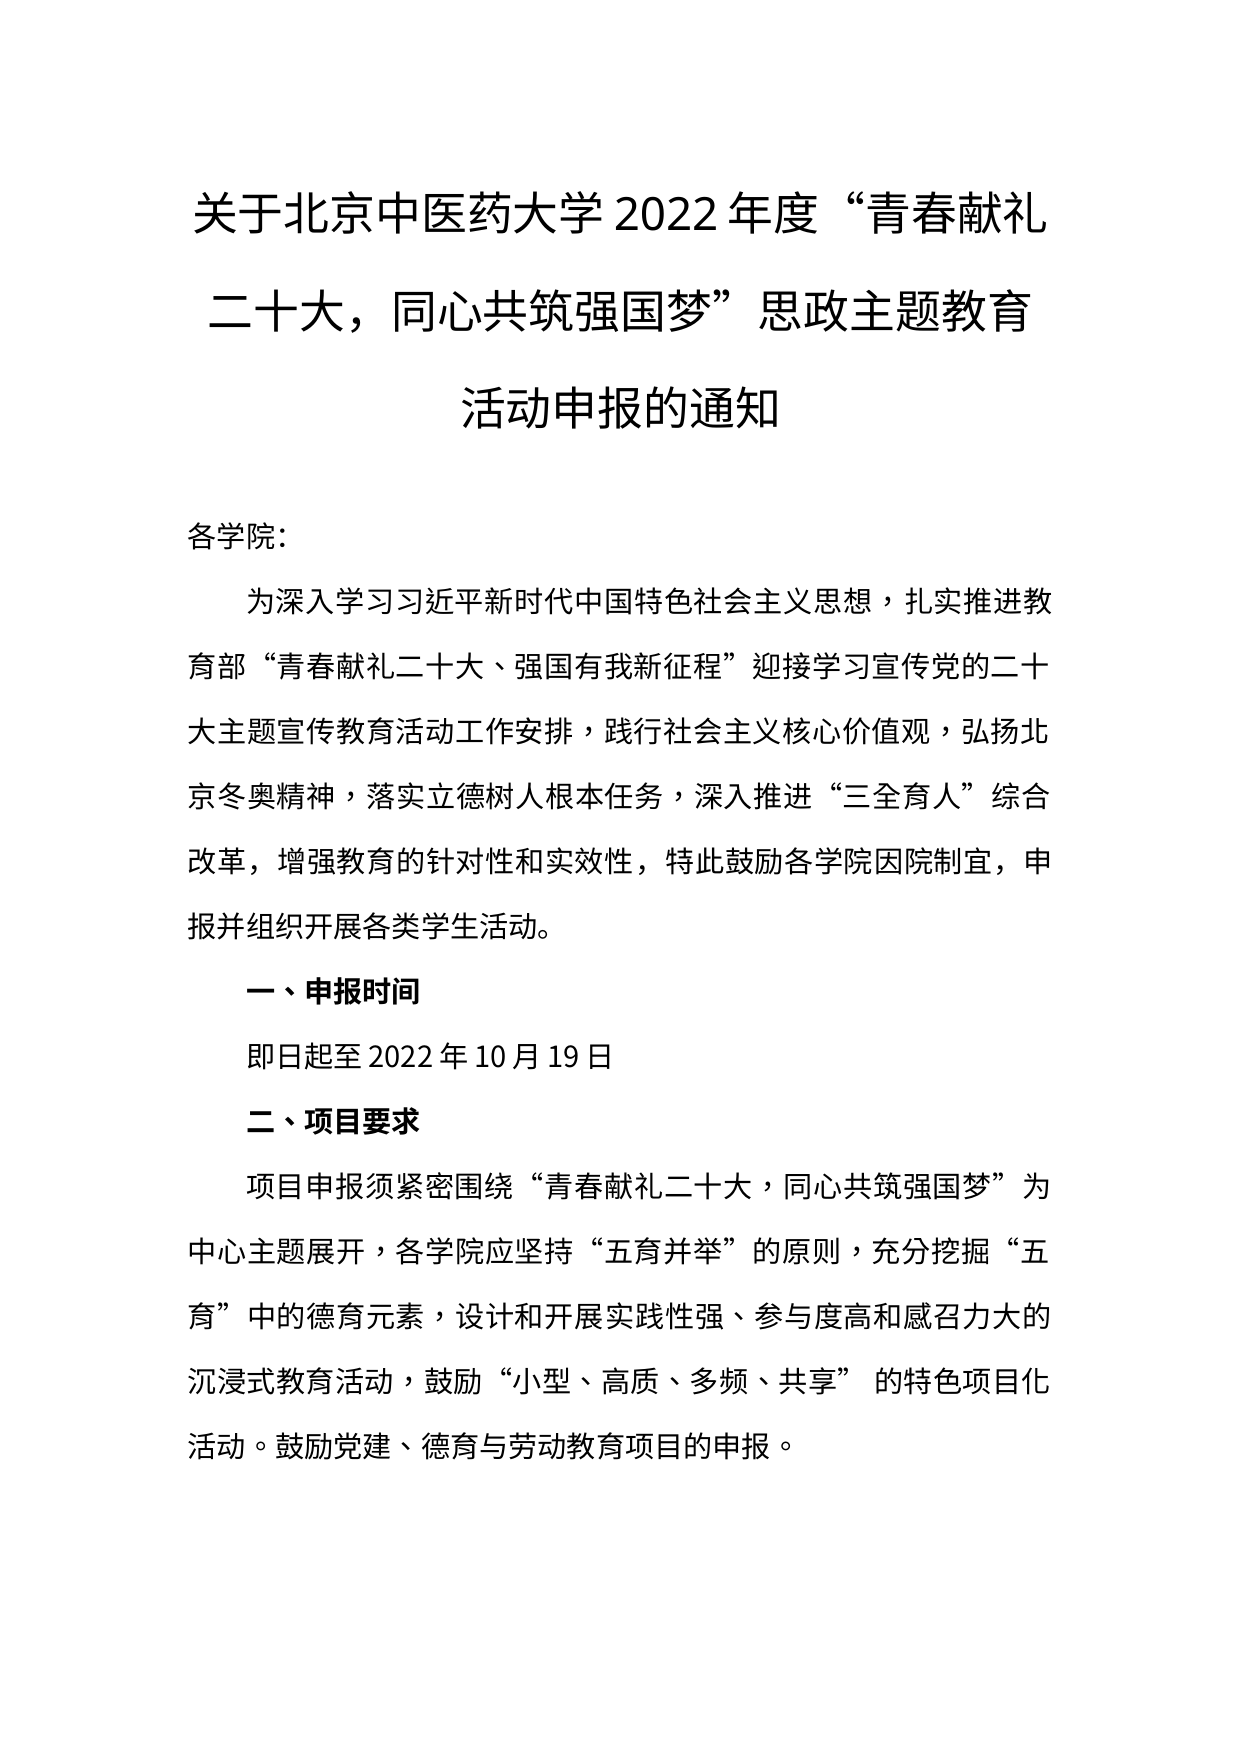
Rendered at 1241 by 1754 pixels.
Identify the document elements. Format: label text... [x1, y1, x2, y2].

text 各学院： [187, 502, 1053, 567]
text 项目申报须紧密围绕“青春献礼二十大，同心共筑强国梦”为中心主题展开，各学院应坚持“五育并举”的原则，充分挖掘“五育”中的德育元素，设计和开展实践性强、参与度高和感召力大的沉浸式教育活动，鼓励“小型、高质、多频、共享” 的特色项目化活动。鼓励党建、德育与劳动教育项目的申报。 [187, 1152, 1053, 1477]
text 一、申报时间 [187, 957, 1053, 1022]
text 二、项目要求 [187, 1087, 1053, 1152]
text 关于北京中医药大学2022年度“青春献礼二十大，同心共筑强国梦”思政主题教育活动申报的通知 [187, 162, 1053, 454]
text 即日起至2022年10月19日 [187, 1022, 1053, 1087]
text 为深入学习习近平新时代中国特色社会主义思想，扎实推进教育部“青春献礼二十大、强国有我新征程”迎接学习宣传党的二十大主题宣传教育活动工作安排，践行社会主义核心价值观，弘扬北京冬奥精神，落实立德树人根本任务，深入推进“三全育人”综合改革，增强教育的针对性和实效性，特此鼓励各学院因院制宜，申报并组织开展各类学生活动。 [187, 567, 1053, 957]
